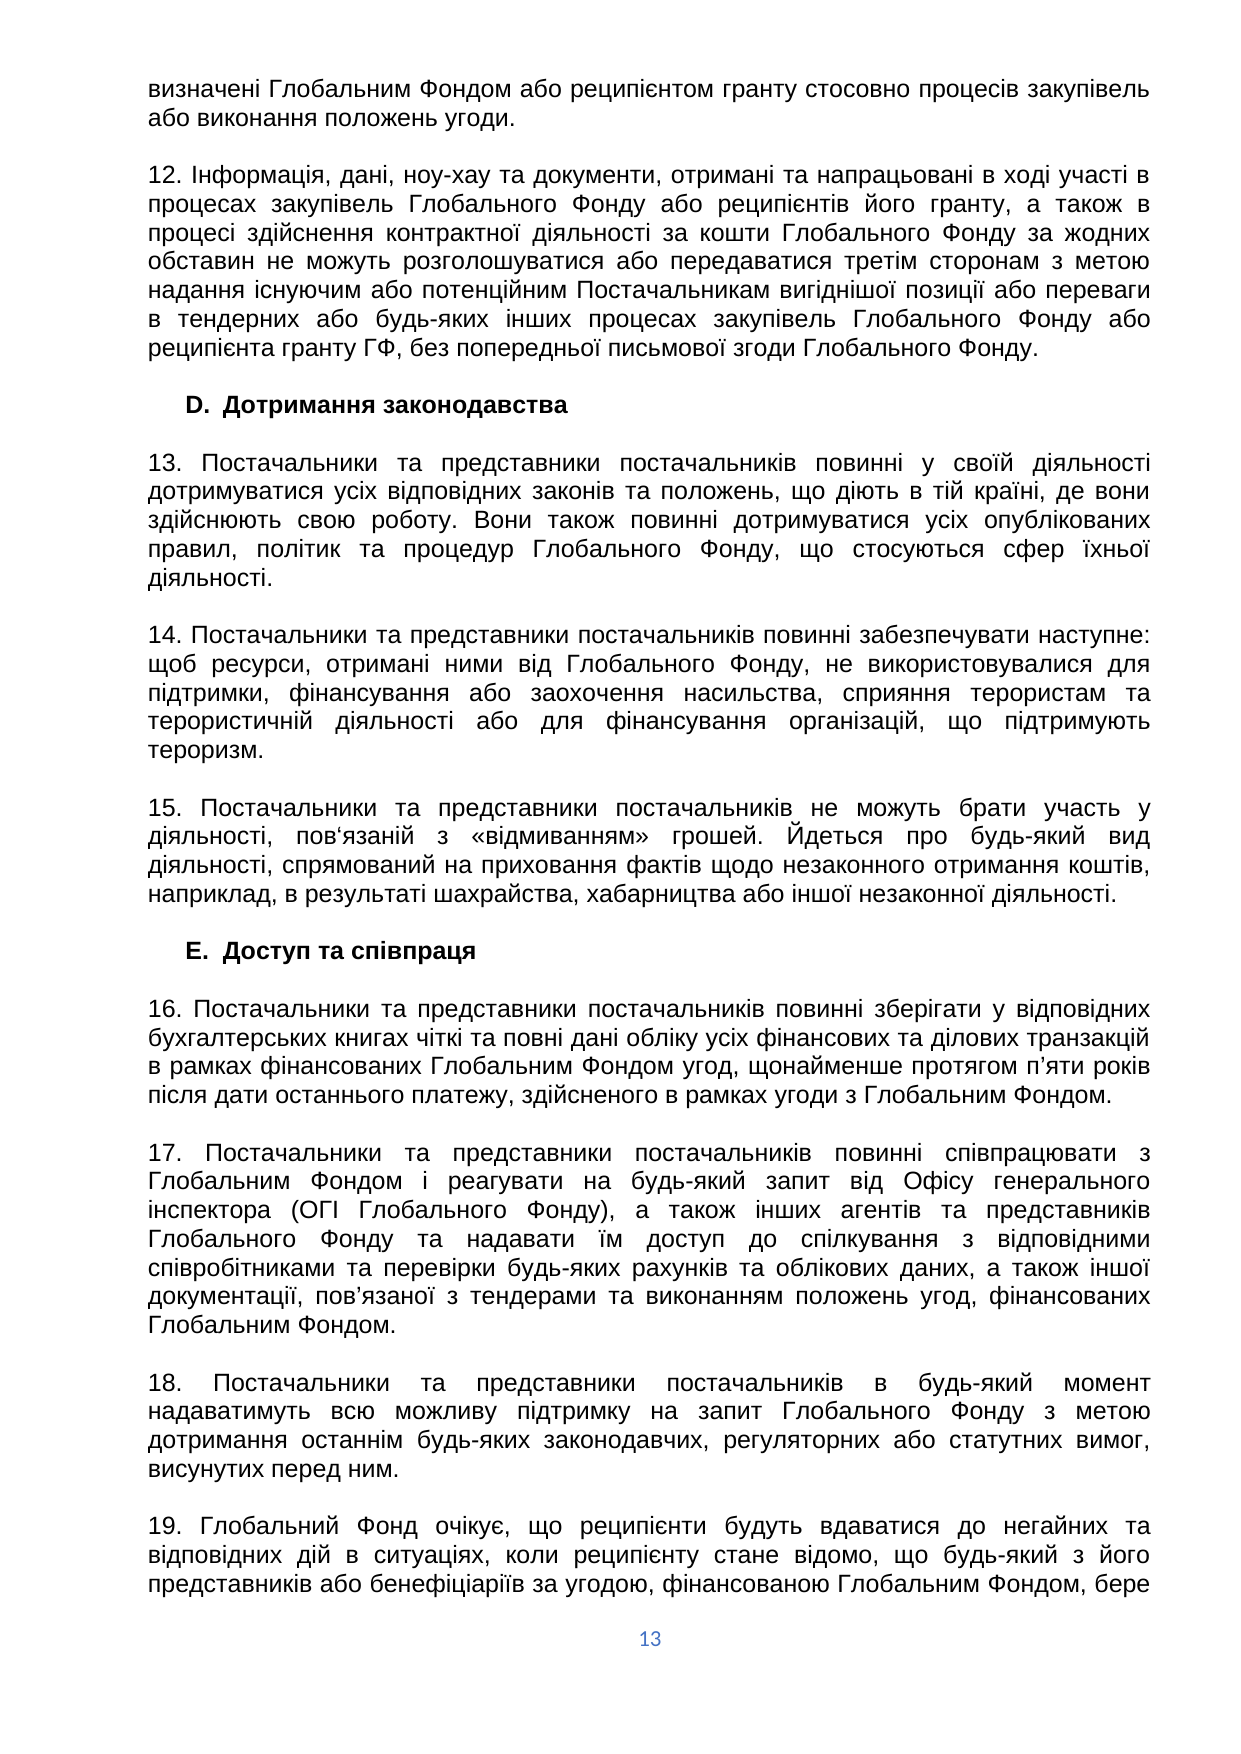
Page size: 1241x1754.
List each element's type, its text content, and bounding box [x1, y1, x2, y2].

list Доступ та співпраця [185, 936, 1152, 965]
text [148, 1511, 1152, 1598]
text 13. Постачальники та представники постачальників повинні у своїй діяльності дотримуватися усіх відповідних законів та положень, що діють в тій країні, де вони здійснюють свою роботу. Вони також повинні дотримуватися усіх опублікованих правил, політик та процедур Глобального Фонду, що стосуються сфер їхньої діяльності. [148, 448, 1152, 591]
text 16. Постачальники та представники постачальників повинні зберігати у відповідних бухгалтерських книгах чіткі та повні дані обліку усіх фінансових та ділових транзакцій в рамках фінансованих Глобальним Фондом угод, щонайменше протягом п’яти років після дати останнього платежу, здійсненого в рамках угоди з Глобальним Фондом. [148, 994, 1152, 1109]
text 17. Постачальники та представники постачальників повинні співпрацювати з Глобальним Фондом і реагувати на будь-який запит від Офісу генерального інспектора (ОГІ Глобального Фонду), а також інших агентів та представників Глобального Фонду та надавати їм доступ до спілкування з відповідними співробітниками та перевірки будь-яких рахунків та облікових даних, а також іншої документації, пов’язаної з тендерами та виконанням положень угод, фінансованих Глобальним Фондом. [148, 1138, 1152, 1339]
list Дотримання законодавства [185, 390, 1152, 419]
text 15. Постачальники та представники постачальників не можуть брати участь у діяльності, пов‘язаній з «відмиванням» грошей. Йдеться про будь-який вид діяльності, спрямований на приховання фактів щодо незаконного отримання коштів, наприклад, в результаті шахрайства, хабарництва або іншої незаконної діяльності. [148, 793, 1152, 908]
text 14. Постачальники та представники постачальників повинні забезпечувати наступне: щоб ресурси, отримані ними від Глобального Фонду, не використовувалися для підтримки, фінансування або заохочення насильства, сприяння терористам та терористичній діяльності або для фінансування організацій, що підтримують тероризм. [148, 620, 1152, 764]
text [148, 74, 1152, 131]
text 18. Постачальники та представники постачальників в будь-який момент надаватимуть всю можливу підтримку на запит Глобального Фонду з метою дотримання останнім будь-яких законодавчих, регуляторних або статутних вимог, висунутих перед ним. [148, 1368, 1152, 1483]
text 12. Інформація, дані, ноу-хау та документи, отримані та напрацьовані в ході участі в процесах закупівель Глобального Фонду або реципієнтів його гранту, а також в процесі здійснення контрактної діяльності за кошти Глобального Фонду за жодних обставин не можуть розголошуватися або передаватися третім сторонам з метою надання існуючим або потенційним Постачальникам вигіднішої позиції або переваги в тендерних або будь-яких інших процесах закупівель Глобального Фонду або реципієнта гранту ГФ, без попередньої письмової згоди Глобального Фонду. [148, 160, 1152, 361]
